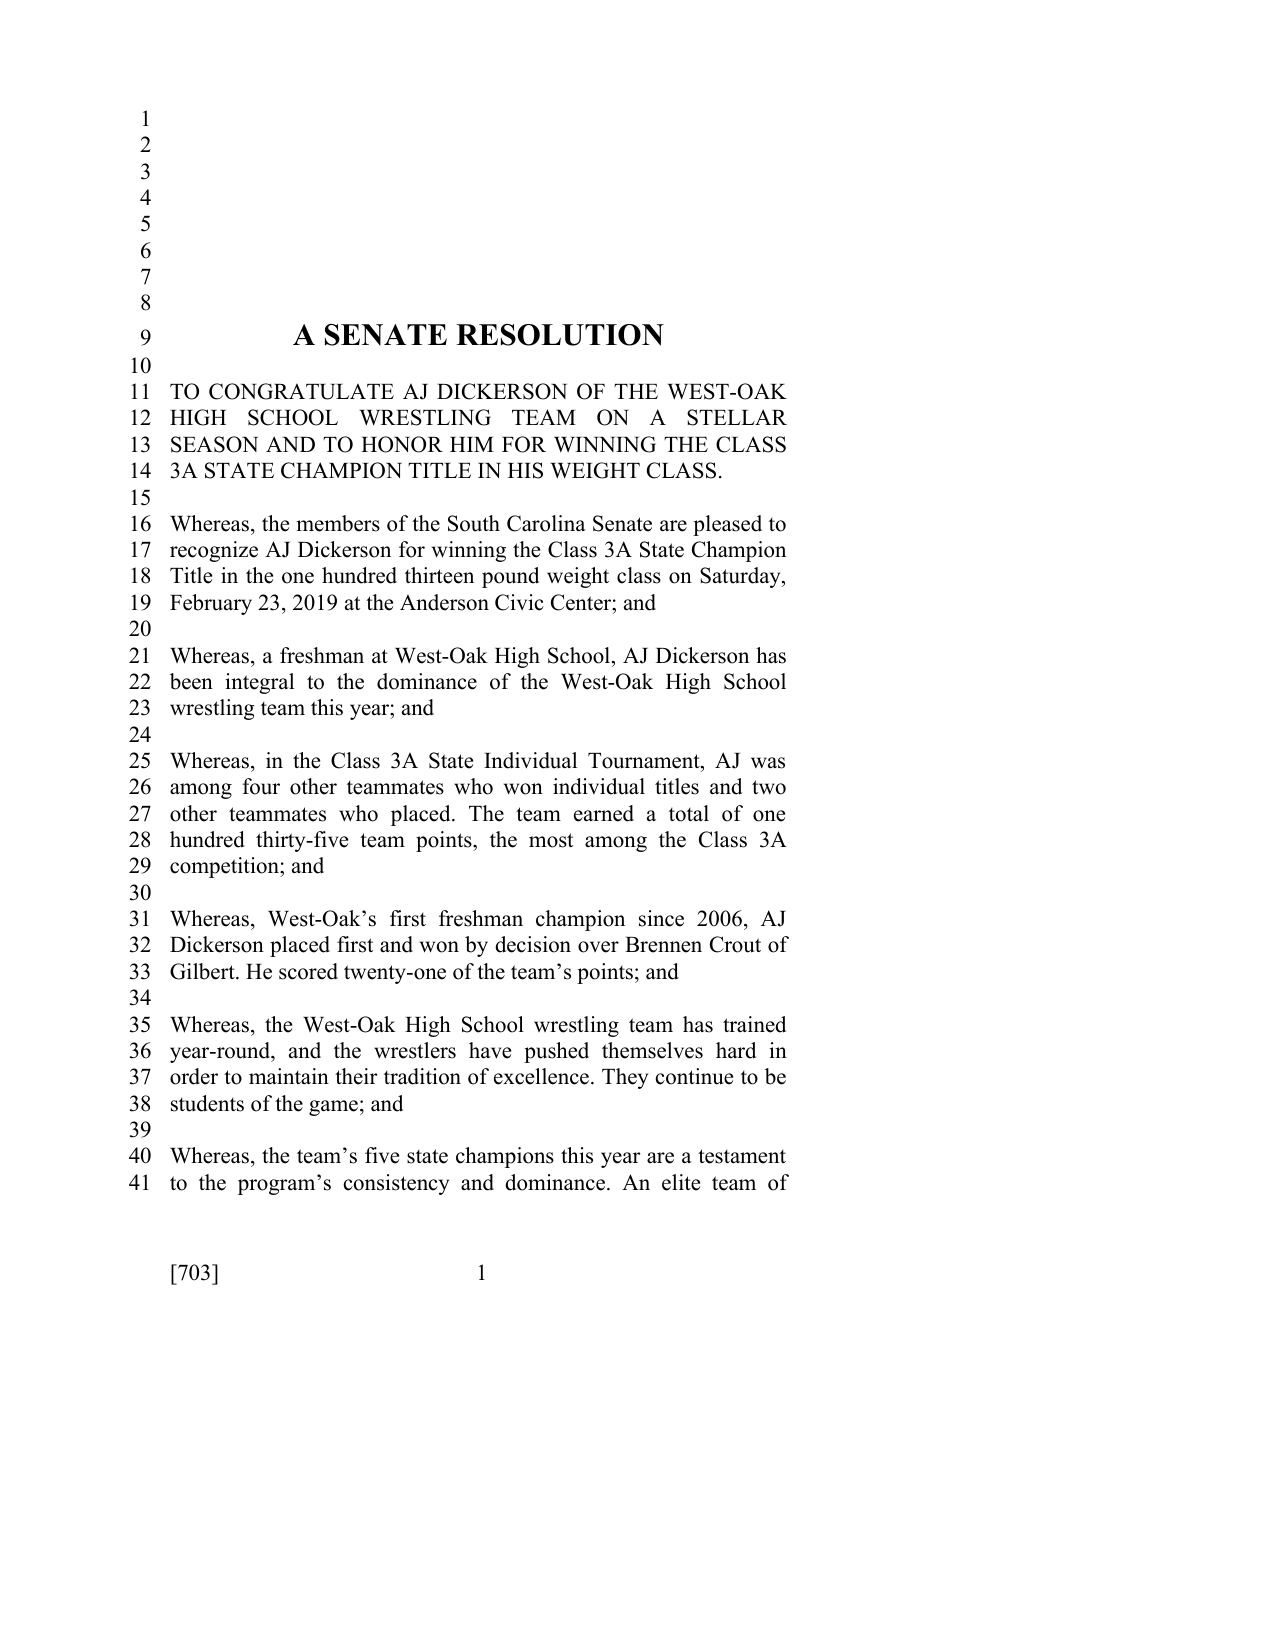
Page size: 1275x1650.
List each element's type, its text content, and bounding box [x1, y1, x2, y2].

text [169, 1142, 787, 1195]
text Whereas, the members of the South Carolina Senate are pleased to recognize AJ Dickerson for winning the Class 3A State Champion Title in the one hundred thirteen pound weight class on Saturday, February 23, 2019 at the Anderson Civic Center; and [169, 510, 787, 615]
text Whereas, in the Class 3A State Individual Tournament, AJ was among four other teammates who won individual titles and two other teammates who placed. The team earned a total of one hundred thirty-five team points, the most among the Class 3A competition; and [169, 747, 787, 879]
text Whereas, West-Oak’s first freshman champion since 2006, AJ Dickerson placed first and won by decision over Brennen Crout of Gilbert. He scored twenty-one of the team’s points; and [169, 905, 787, 984]
text Whereas, the West-Oak High School wrestling team has trained year-round, and the wrestlers have pushed themselves hard in order to maintain their tradition of excellence. They continue to be students of the game; and [169, 1011, 787, 1116]
text A SENATE RESOLUTION [169, 316, 787, 352]
text Whereas, a freshman at West-Oak High School, AJ Dickerson has been integral to the dominance of the West-Oak High School wrestling team this year; and [169, 642, 787, 721]
text TO CONGRATULATE AJ DICKERSON OF THE WEST-OAK HIGH SCHOOL WRESTLING TEAM ON A STELLAR SEASON AND TO HONOR HIM FOR WINNING THE CLASS 3A STATE CHAMPION TITLE IN HIS WEIGHT CLASS. [169, 378, 787, 483]
